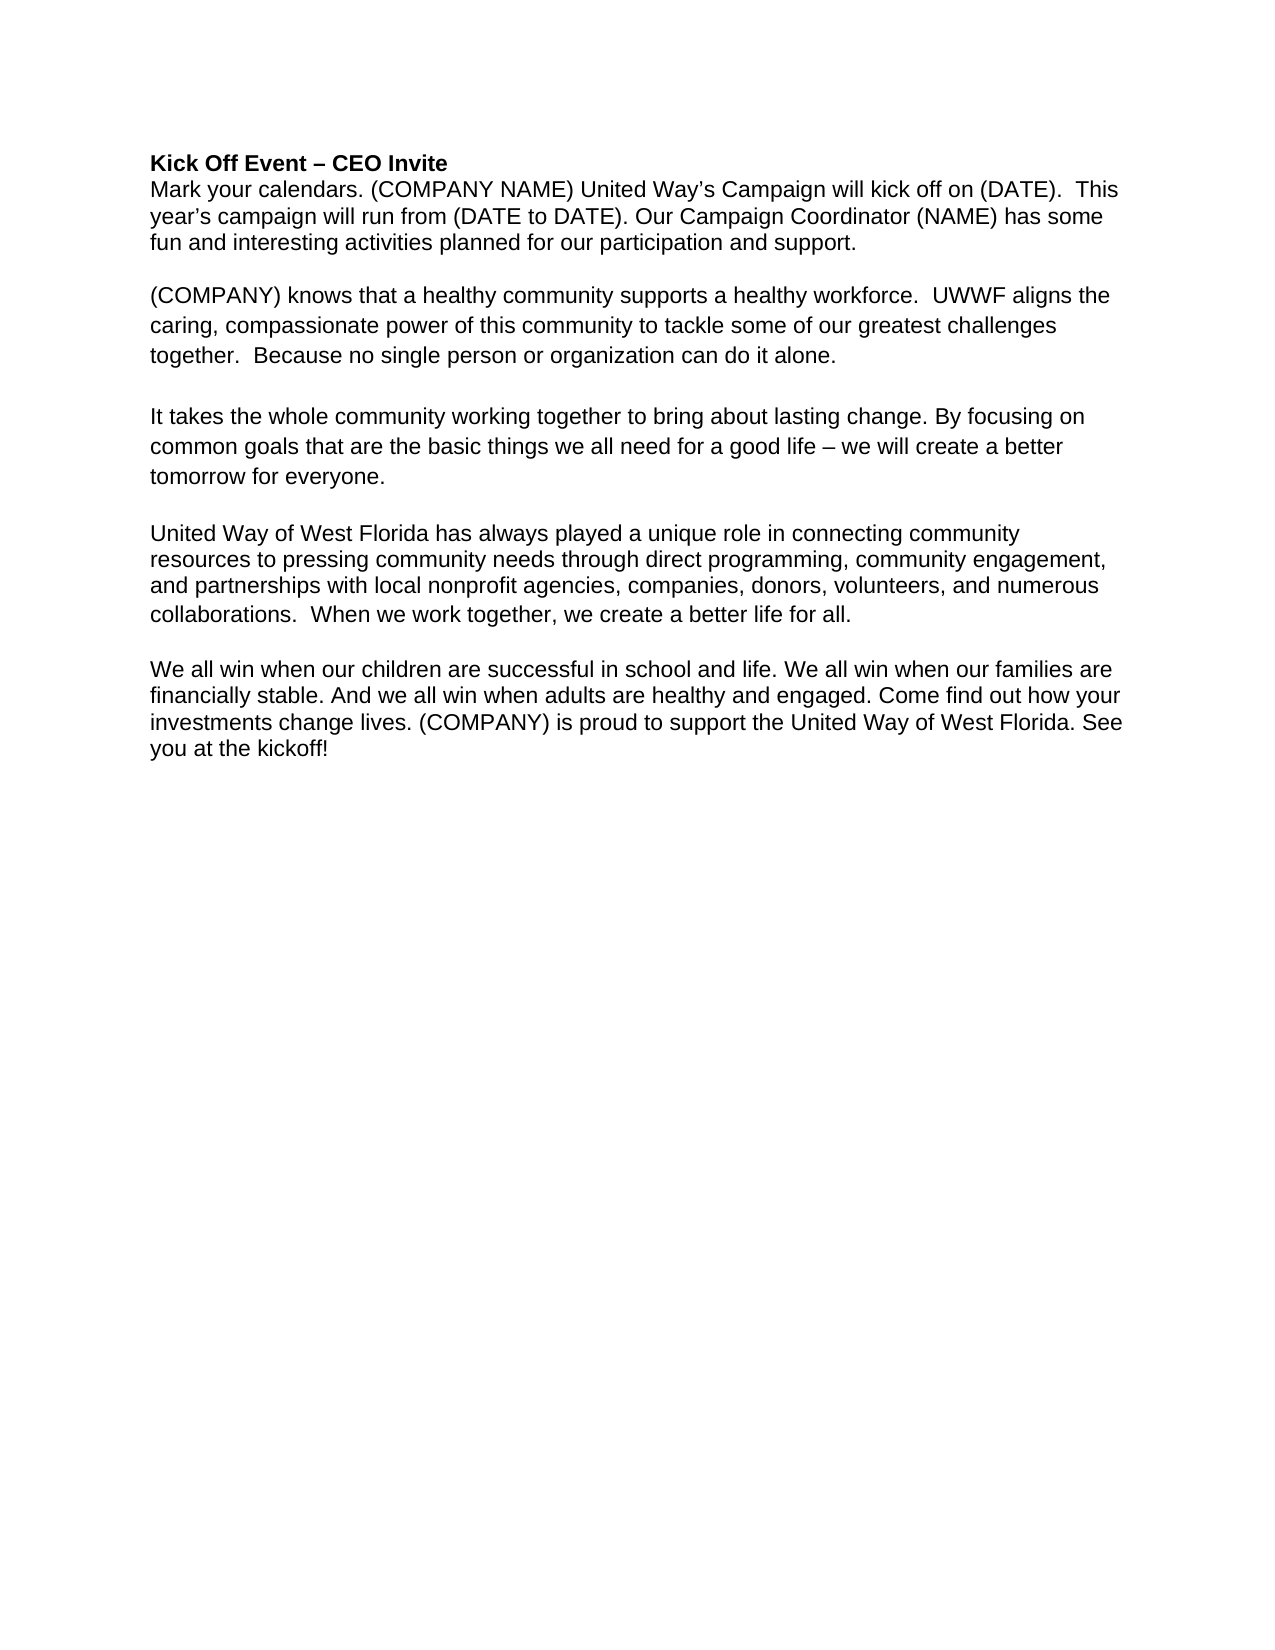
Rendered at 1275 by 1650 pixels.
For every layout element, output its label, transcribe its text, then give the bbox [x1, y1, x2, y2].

text It takes the whole community working together to bring about lasting change. By focusing on common goals that are the basic things we all need for a good life – we will create a better tomorrow for everyone. [150, 403, 1125, 489]
text United Way of West Florida has always played a unique role in connecting community resources to pressing community needs through direct programming, community engagement, and partnerships with local nonprofit agencies, companies, donors, volunteers, and numerous collaborations. When we work together, we create a better life for all. [150, 519, 1125, 627]
text Kick Off Event – CEO Invite [150, 150, 1125, 176]
text We all win when our children are successful in school and life. We all win when our families are financially stable. And we all win when adults are healthy and engaged. Come find out how your investments change lives. (COMPANY) is proud to support the United Way of West Florida. See you at the kickoff! [150, 656, 1125, 762]
text (COMPANY) knows that a healthy community supports a healthy workforce. UWWF aligns the caring, compassionate power of this community to tackle some of our greatest challenges together. Because no single person or organization can do it alone. [150, 282, 1125, 368]
text Mark your calendars. (COMPANY NAME) United Way’s Campaign will kick off on (DATE). This year’s campaign will run from (DATE to DATE). Our Campaign Coordinator (NAME) has some fun and interesting activities planned for our participation and support. [150, 176, 1125, 255]
